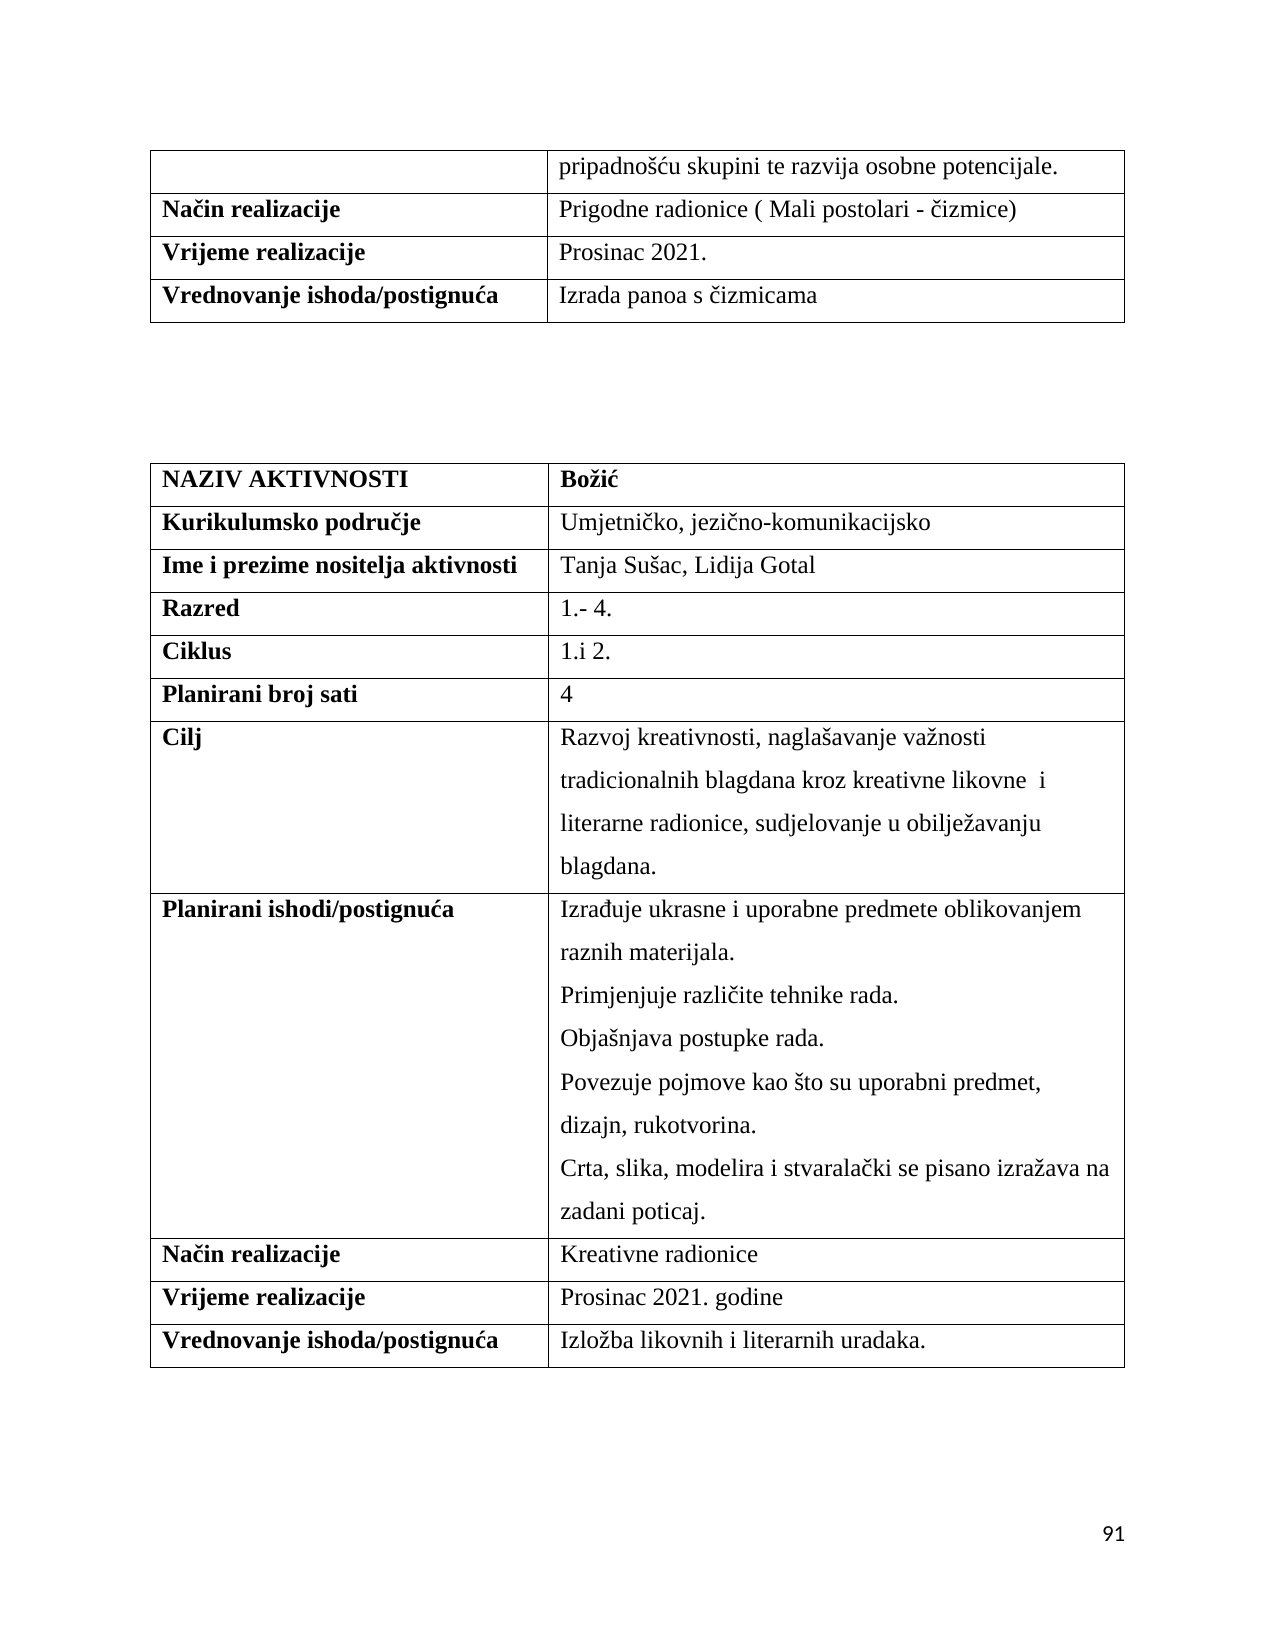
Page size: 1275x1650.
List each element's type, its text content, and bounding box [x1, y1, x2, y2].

table_cell 1.- 4. [549, 593, 1124, 635]
table_cell Vrijeme realizacije [151, 1282, 548, 1324]
table_cell Kurikulumsko područje [151, 507, 548, 549]
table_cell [151, 151, 547, 193]
table_cell Razvoj kreativnosti, naglašavanje važnosti tradicionalnih blagdana kroz kreativne likovne i literarne radionice, sudjelovanje u obilježavanju blagdana. [549, 722, 1124, 893]
table_cell Prosinac 2021. godine [549, 1282, 1124, 1324]
table_cell Način realizacije [151, 1239, 548, 1281]
table_cell Vrednovanje ishoda/postignuća [151, 280, 547, 322]
table_cell 1.i 2. [549, 636, 1124, 678]
table_cell Vrijeme realizacije [151, 237, 547, 279]
table_header NAZIV AKTIVNOSTI [151, 464, 548, 506]
table_cell Tanja Sušac, Lidija Gotal [549, 550, 1124, 592]
table_cell Ime i prezime nositelja aktivnosti [151, 550, 548, 592]
table_cell Planirani ishodi/postignuća [151, 894, 548, 1238]
table_cell Razred [151, 593, 548, 635]
table_cell Izrađuje ukrasne i uporabne predmete oblikovanjem raznih materijala. Primjenjuje različite tehnike rada. Objašnjava postupke rada. Povezuje pojmove kao što su uporabni predmet, dizajn, rukotvorina. Crta, slika, modelira i stvaralački se pisano izražava na zadani poticaj. [549, 894, 1124, 1238]
table_cell Način realizacije [151, 194, 547, 236]
table_cell Vrednovanje ishoda/postignuća [151, 1325, 548, 1367]
table_cell Izrada panoa s čizmicama [548, 280, 1124, 322]
table_cell Izložba likovnih i literarnih uradaka. [549, 1325, 1124, 1367]
table_cell Cilj [151, 722, 548, 893]
table_cell Umjetničko, jezično-komunikacijsko [549, 507, 1124, 549]
table_header Božić [549, 464, 1124, 506]
table_cell Prigodne radionice ( Mali postolari - čizmice) [548, 194, 1124, 236]
table_cell Prosinac 2021. [548, 237, 1124, 279]
table_cell Planirani broj sati [151, 679, 548, 721]
table_cell Kreativne radionice [549, 1239, 1124, 1281]
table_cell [548, 151, 1124, 193]
table_cell Ciklus [151, 636, 548, 678]
table_cell 4 [549, 679, 1124, 721]
